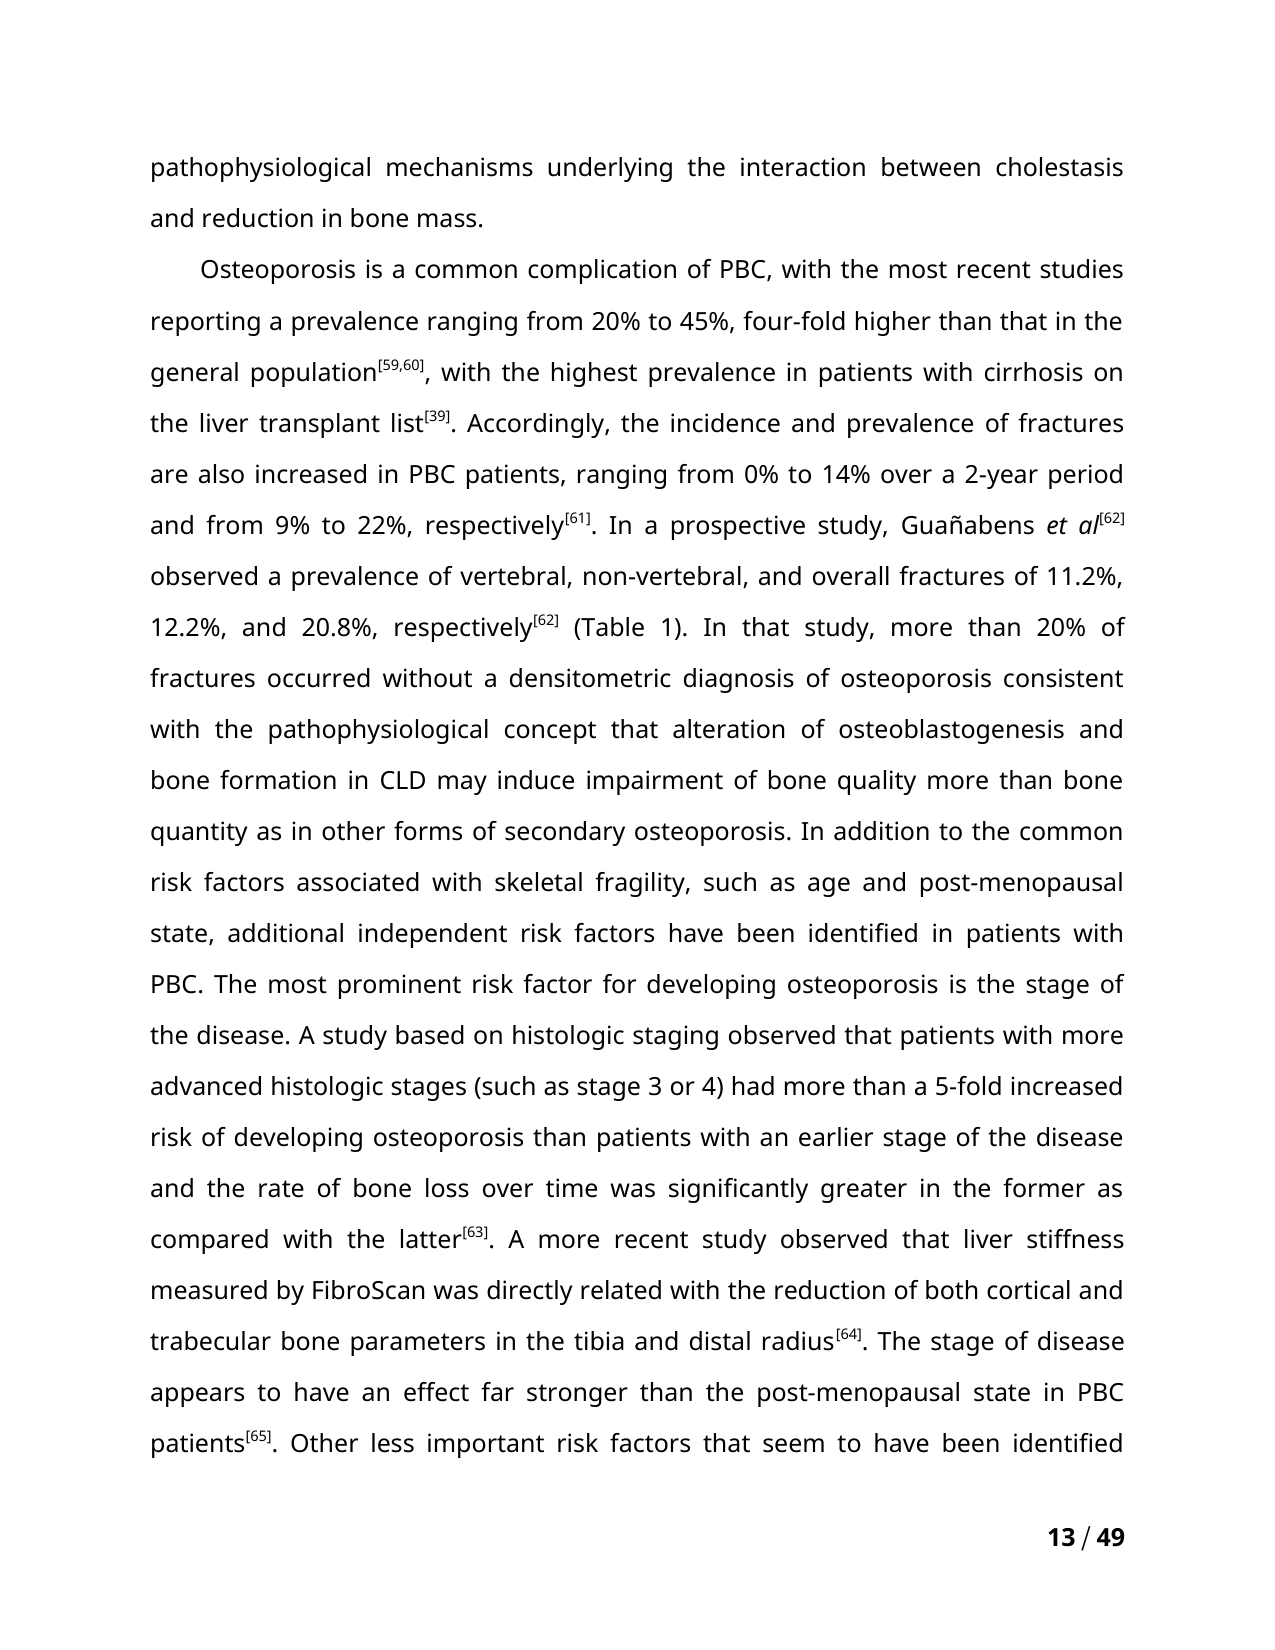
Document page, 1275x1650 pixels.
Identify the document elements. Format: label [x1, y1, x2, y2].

text [150, 252, 1125, 1460]
text [150, 150, 1125, 235]
